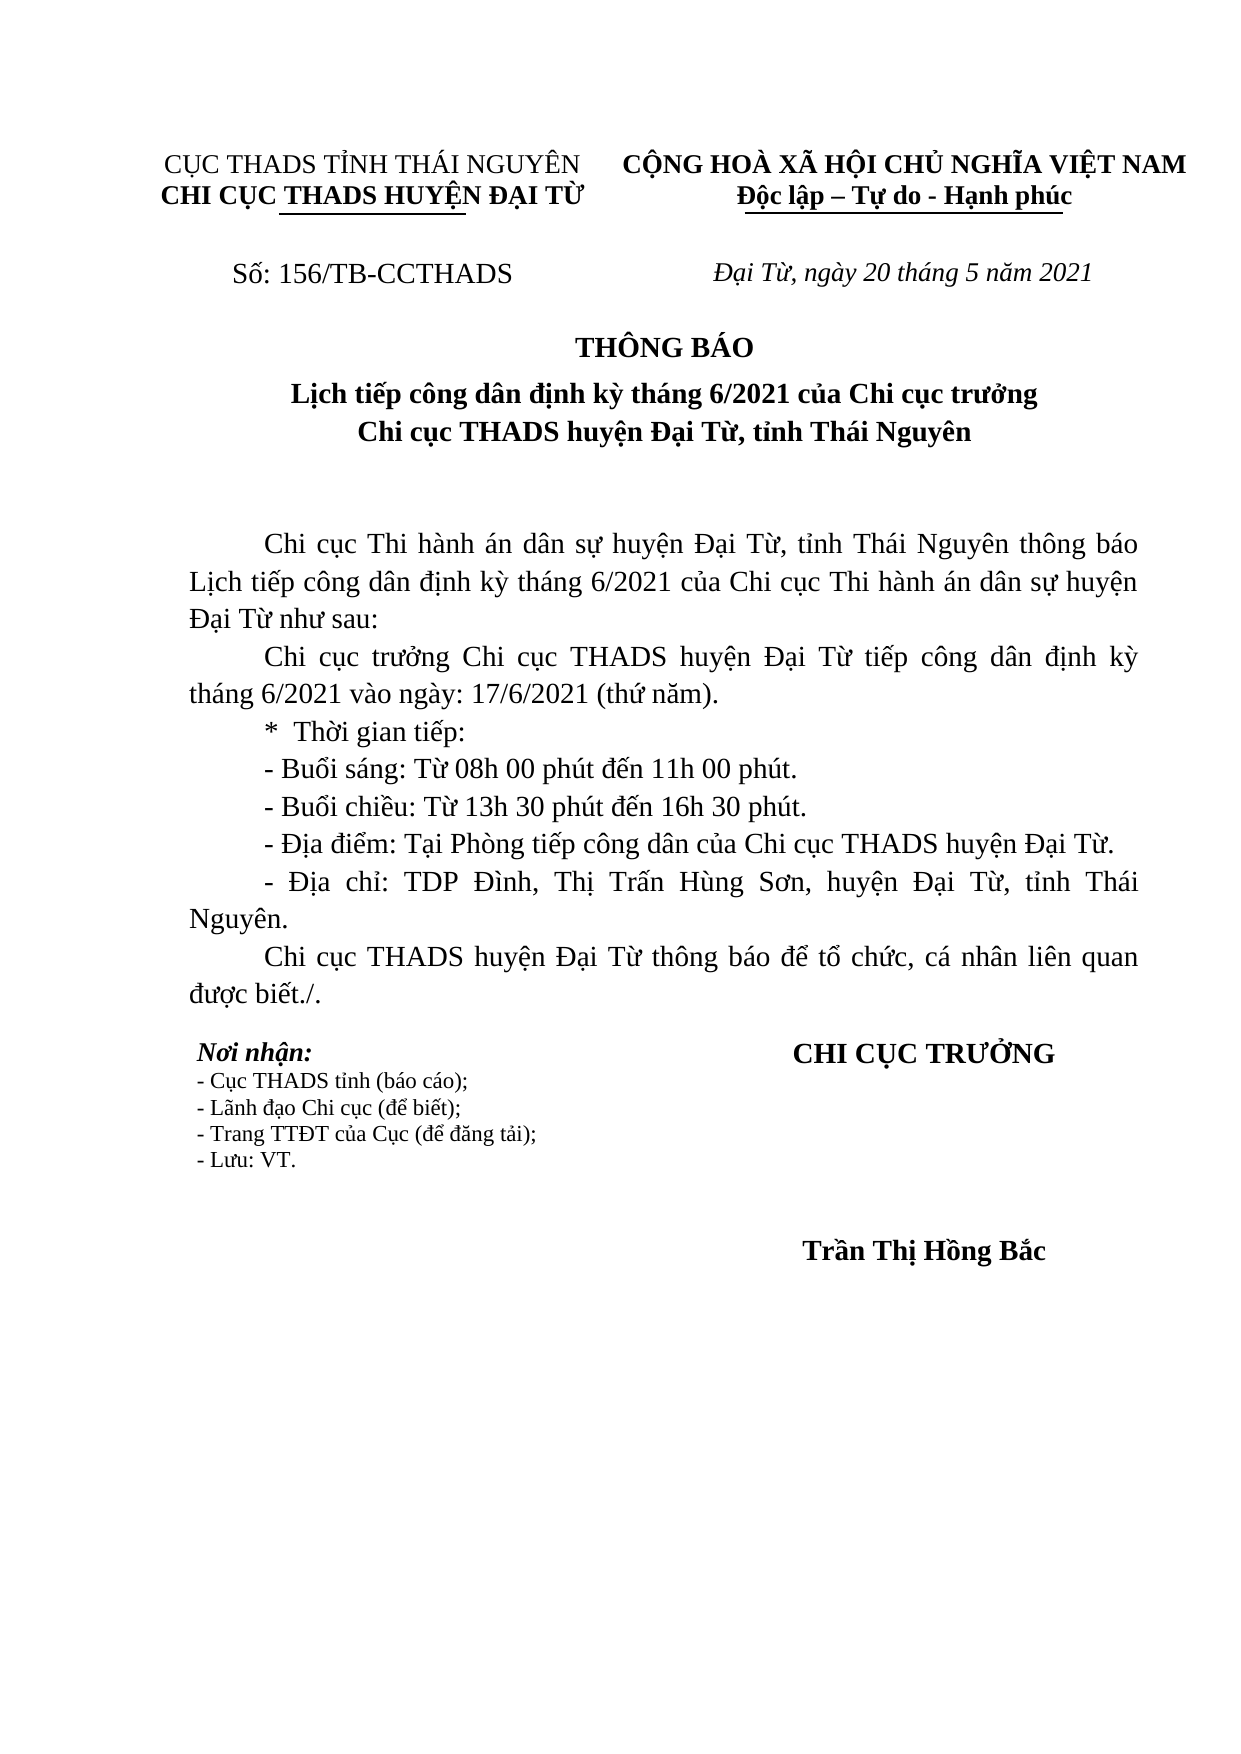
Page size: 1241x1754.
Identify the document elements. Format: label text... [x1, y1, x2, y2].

text Chi cục THADS huyện Đại Từ thông báo để tổ chức, cá nhân liên quan được biết./. [189, 936, 1140, 1011]
text - Buổi chiều: Từ 13h 30 phút đến 16h 30 phút. [189, 786, 1140, 823]
table_header Nơi nhận: - Cục THADS tỉnh (báo cáo); - Lãnh đạo Chi cục (để biết); - Trang TTĐT của Cục (để đăng tải); - Lưu: VT. [185, 1011, 673, 1266]
text - Địa điểm: Tại Phòng tiếp công dân của Chi cục THADS huyện Đại Từ. [189, 823, 1140, 861]
table_cell Đại Từ, ngày 20 tháng 5 năm 2021 [604, 210, 1205, 289]
text Chi cục trưởng Chi cục THADS huyện Đại Từ tiếp công dân định kỳ tháng 6/2021 vào ngày: 17/6/2021 (thứ năm). [189, 636, 1140, 711]
text - Địa chỉ: TDP Đình, Thị Trấn Hùng Sơn, huyện Đại Từ, tỉnh Thái Nguyên. [189, 861, 1140, 936]
table_header CHI CỤC TRƯỞNG Trần Thị Hồng Bắc [674, 1011, 1174, 1266]
table_cell CHI CỤC THADS HUYỆN ĐẠI TỪ [141, 179, 604, 210]
text - Buổi sáng: Từ 08h 00 phút đến 11h 00 phút. [189, 748, 1140, 786]
text Lịch tiếp công dân định kỳ tháng 6/2021 của Chi cục trưởng [189, 373, 1140, 411]
text Chi cục Thi hành án dân sự huyện Đại Từ, tỉnh Thái Nguyên thông báo Lịch tiếp công dân định kỳ tháng 6/2021 của Chi cục Thi hành án dân sự huyện Đại Từ như sau: [189, 523, 1140, 636]
text Chi cục THADS huyện Đại Từ, tỉnh Thái Nguyên [189, 411, 1140, 448]
table_cell Số: 156/TB-CCTHADS [141, 210, 604, 289]
table_cell Độc lập – Tự do - Hạnh phúc [604, 179, 1205, 210]
table_header CỘNG HOÀ XÃ HỘI CHỦ NGHĨA VIỆT NAM [604, 148, 1205, 179]
text * Thời gian tiếp: [189, 711, 1140, 748]
text THÔNG BÁO [189, 330, 1140, 363]
table_header CỤC THADS TỈNH THÁI NGUYÊN [141, 148, 604, 179]
